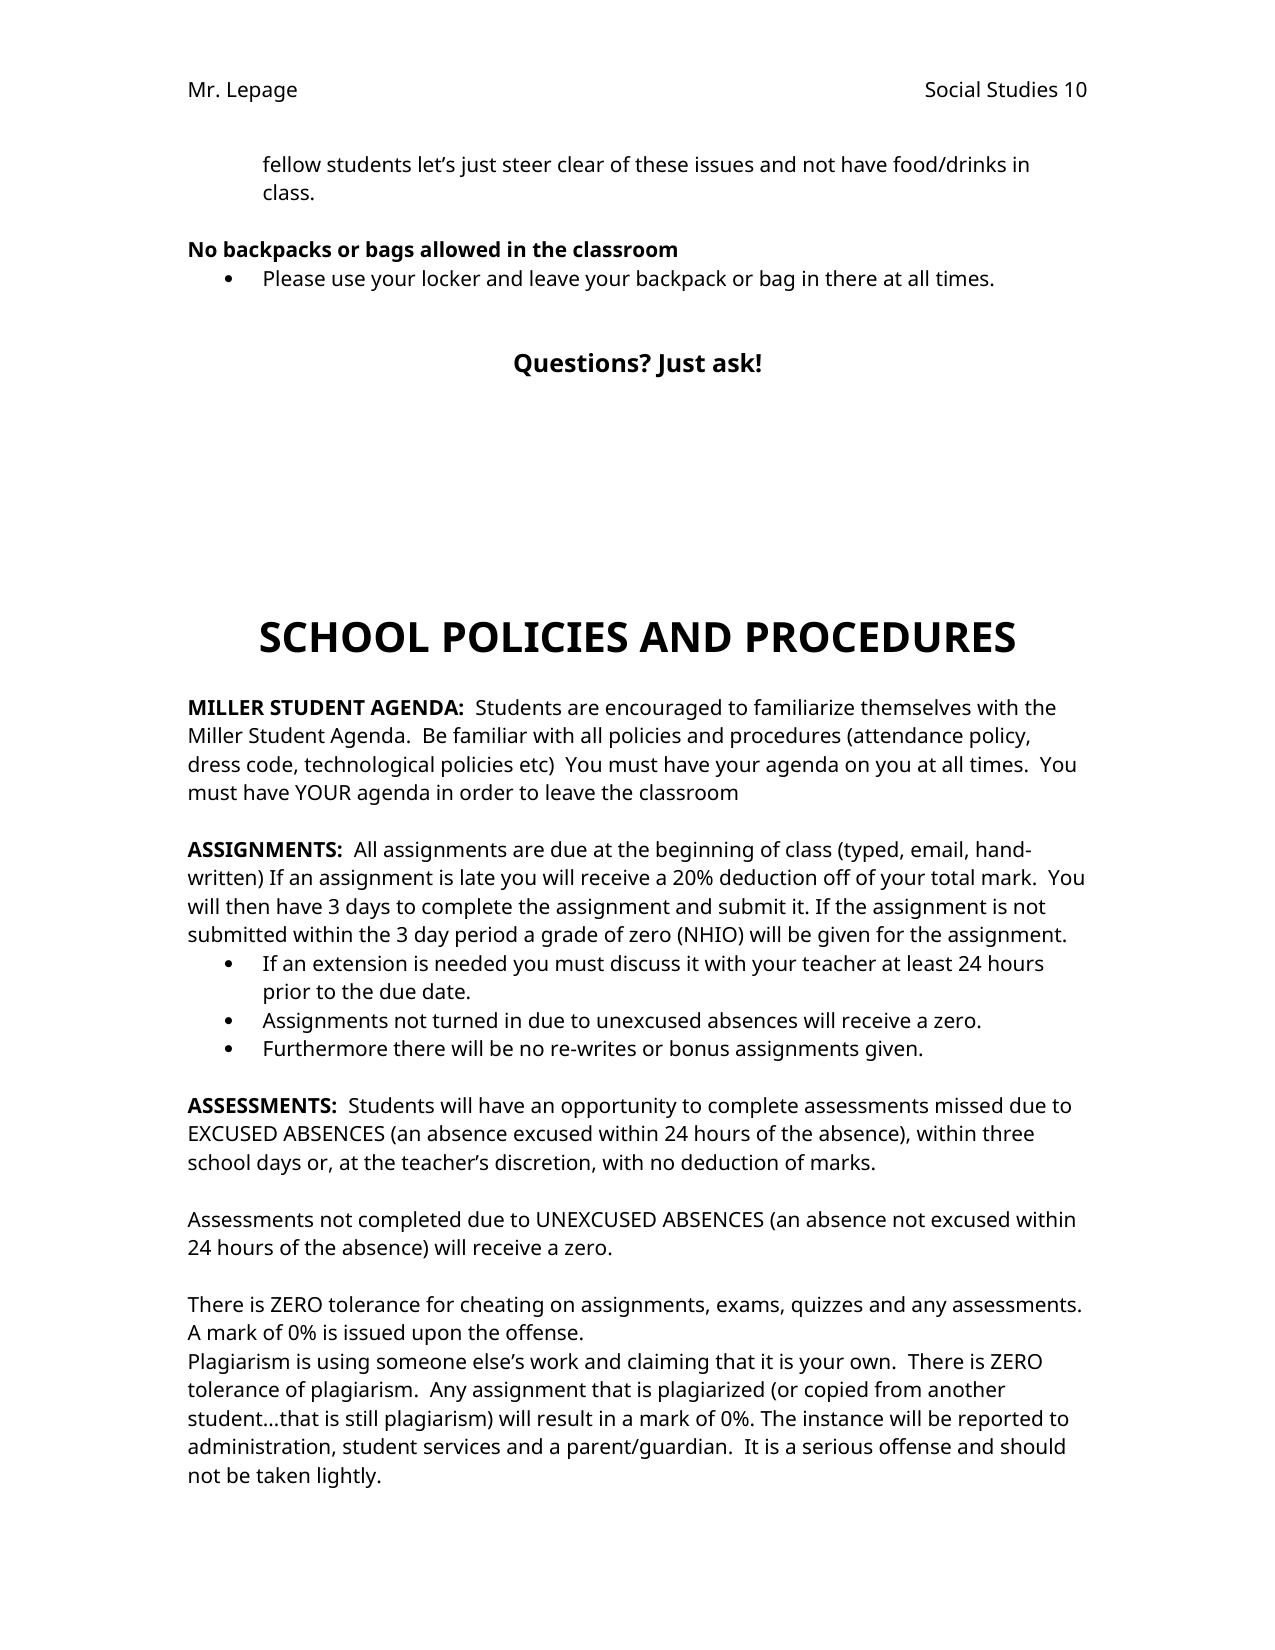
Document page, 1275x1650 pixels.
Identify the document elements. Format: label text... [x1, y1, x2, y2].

text Questions? Just ask! [187, 346, 1087, 380]
text There is ZERO tolerance for cheating on assignments, exams, quizzes and any assessments. A mark of 0% is issued upon the offense. [187, 1290, 1087, 1347]
text SCHOOL POLICIES AND PROCEDURES [187, 608, 1087, 664]
list Furthermore there will be no re-writes or bonus assignments given. [225, 1034, 1087, 1063]
text No backpacks or bags allowed in the classroom [187, 235, 1087, 264]
list Please use your locker and leave your backpack or bag in there at all times. [225, 264, 1087, 292]
text ASSESSMENTS: Students will have an opportunity to complete assessments missed due to EXCUSED ABSENCES (an absence excused within 24 hours of the absence), within three school days or, at the teacher’s discretion, with no deduction of marks. [187, 1091, 1087, 1176]
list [225, 150, 1087, 207]
text MILLER STUDENT AGENDA: Students are encouraged to familiarize themselves with the Miller Student Agenda. Be familiar with all policies and procedures (attendance policy, dress code, technological policies etc) You must have your agenda on you at all times. You must have YOUR agenda in order to leave the classroom [187, 693, 1087, 807]
list If an extension is needed you must discuss it with your teacher at least 24 hours prior to the due date. [225, 949, 1087, 1006]
list Assignments not turned in due to unexcused absences will receive a zero. [225, 1006, 1087, 1034]
text ASSIGNMENTS: All assignments are due at the beginning of class (typed, email, hand-written) If an assignment is late you will receive a 20% deduction off of your total mark. You will then have 3 days to complete the assignment and submit it. If the assignment is not submitted within the 3 day period a grade of zero (NHIO) will be given for the assignment. [187, 835, 1087, 949]
text Assessments not completed due to UNEXCUSED ABSENCES (an absence not excused within 24 hours of the absence) will receive a zero. [187, 1205, 1087, 1262]
text Plagiarism is using someone else’s work and claiming that it is your own. There is ZERO tolerance of plagiarism. Any assignment that is plagiarized (or copied from another student…that is still plagiarism) will result in a mark of 0%. The instance will be reported to administration, student services and a parent/guardian. It is a serious offense and should not be taken lightly. [187, 1347, 1087, 1489]
